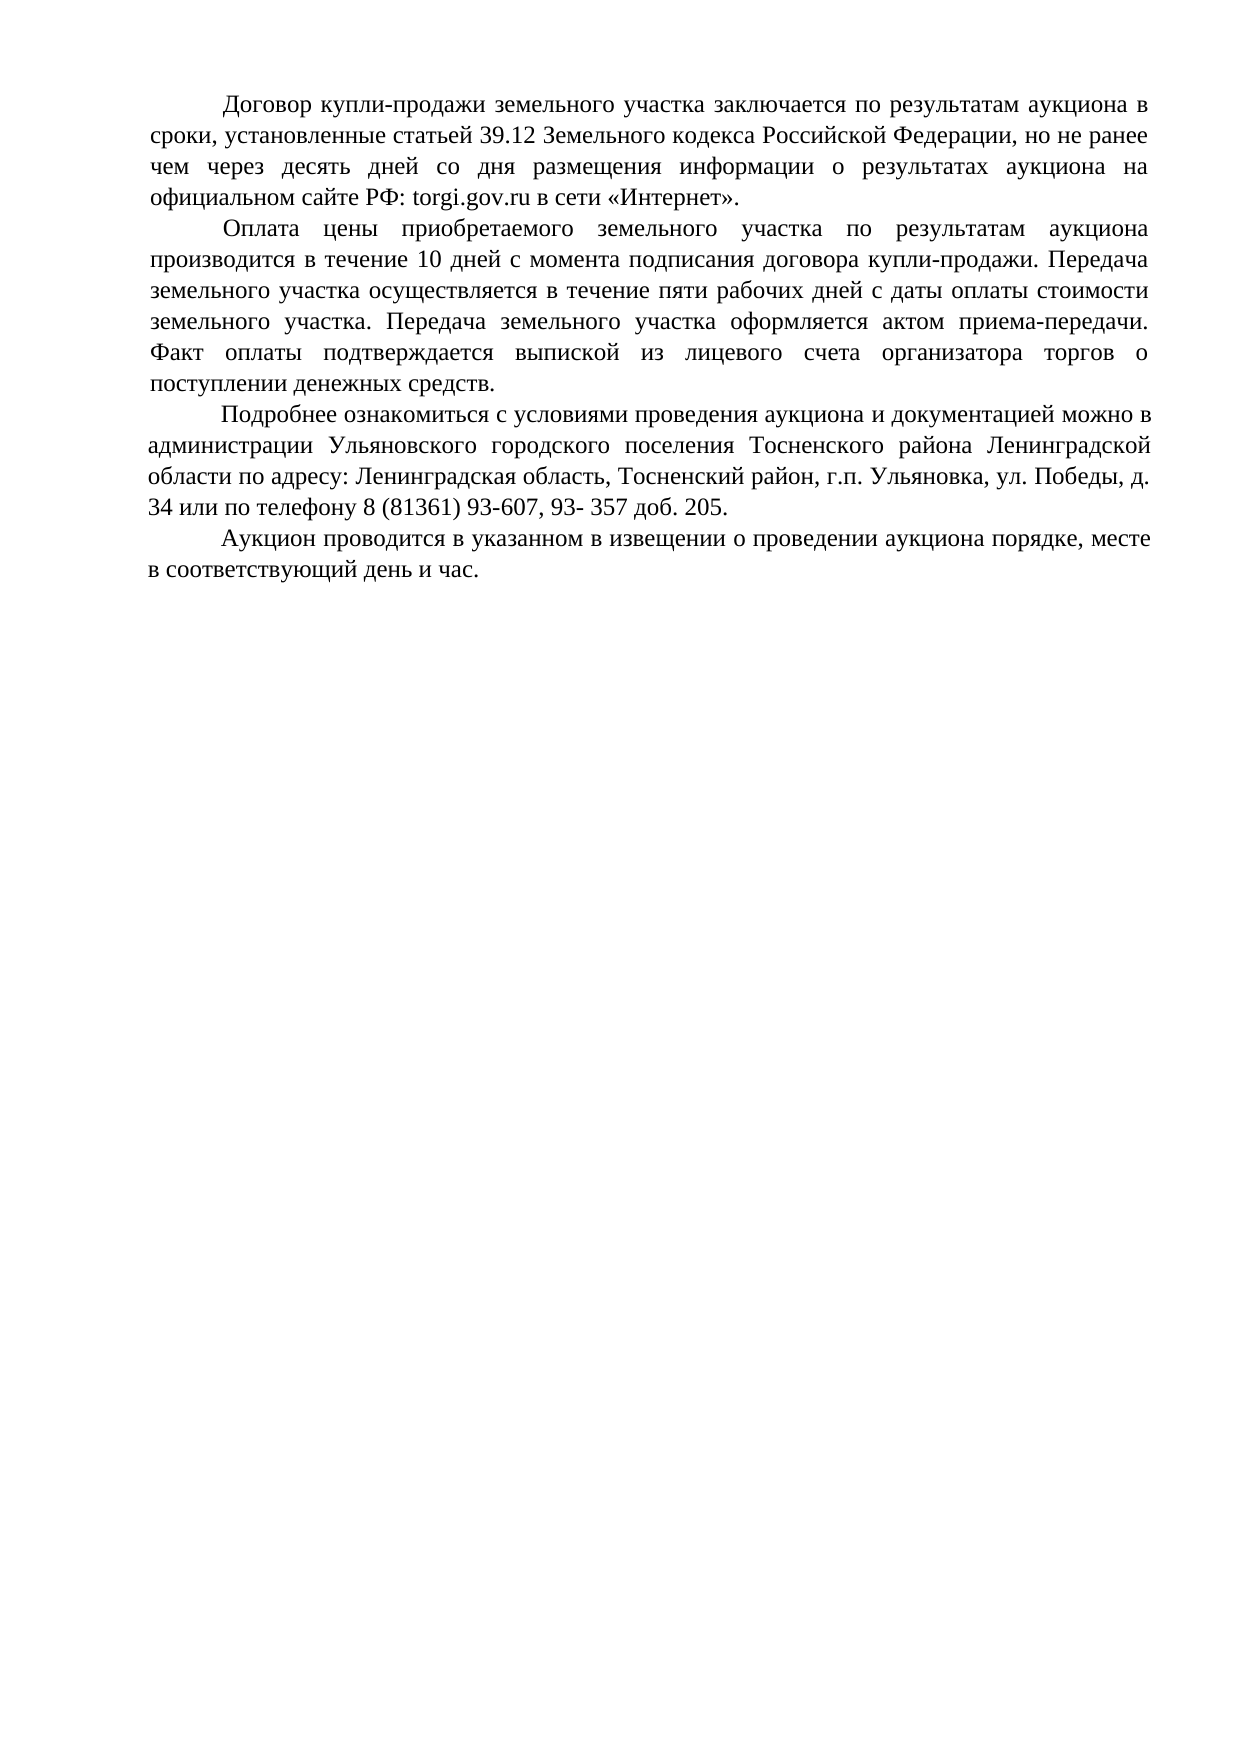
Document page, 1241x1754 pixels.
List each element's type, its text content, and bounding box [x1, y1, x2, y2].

text Подробнее ознакомиться с условиями проведения аукциона и документацией можно в администрации Ульяновского городского поселения Тосненского района Ленинградской области по адресу: Ленинградская область, Тосненский район, г.п. Ульяновка, ул. Победы, д. 34 или по телефону 8 (81361) 93-607, 93- 357 доб. 205. [148, 399, 1152, 521]
text Аукцион проводится в указанном в извещении о проведении аукциона порядке, месте в соответствующий день и час. [148, 523, 1152, 583]
text Договор купли-продажи земельного участка заключается по результатам аукциона в сроки, установленные статьей 39.12 Земельного кодекса Российской Федерации, но не ранее чем через десять дней со дня размещения информации о результатах аукциона на официальном сайте РФ: torgi.gov.ru в сети «Интернет». [150, 89, 1149, 211]
text Оплата цены приобретаемого земельного участка по результатам аукциона производится в течение 10 дней с момента подписания договора купли-продажи. Передача земельного участка осуществляется в течение пяти рабочих дней с даты оплаты стоимости земельного участка. Передача земельного участка оформляется актом приема-передачи. Факт оплаты подтверждается выпиской из лицевого счета организатора торгов о поступлении денежных средств. [150, 213, 1149, 397]
